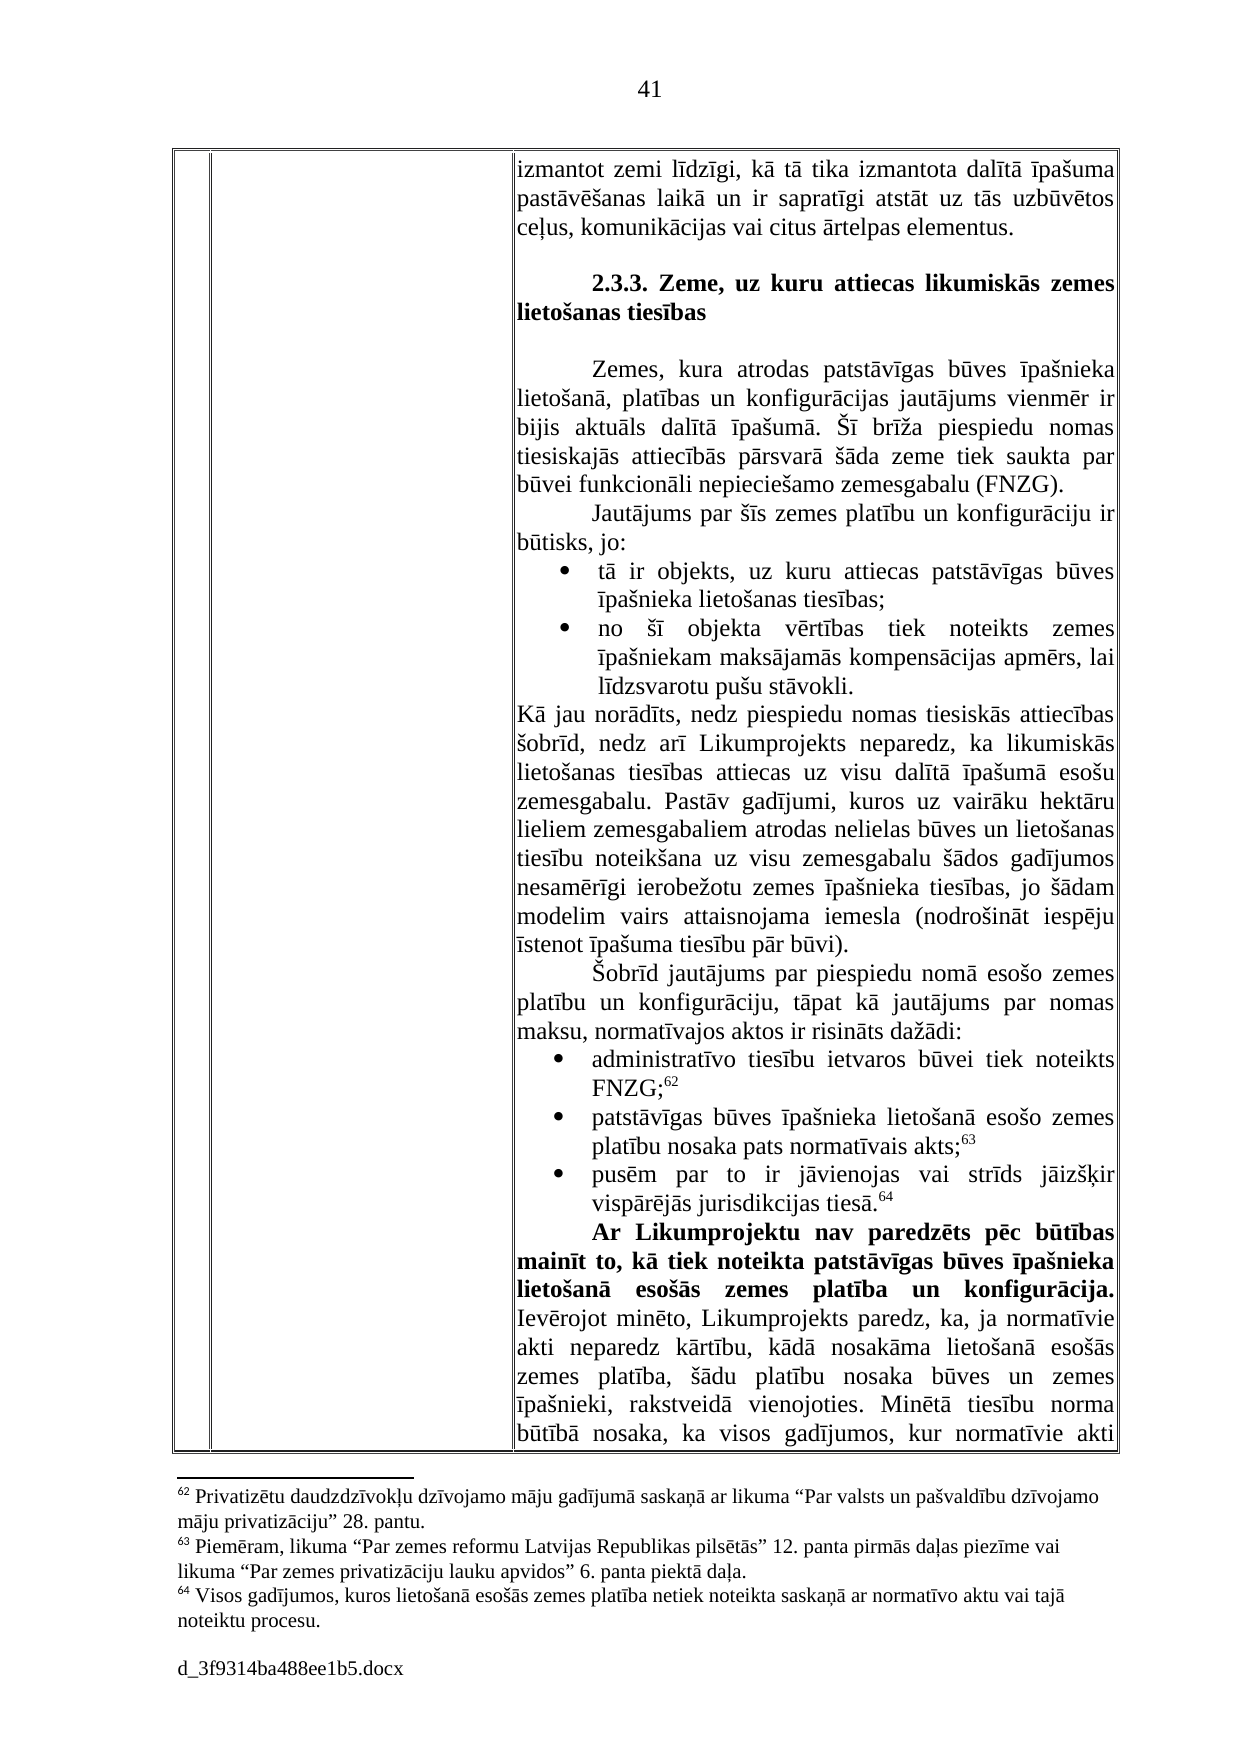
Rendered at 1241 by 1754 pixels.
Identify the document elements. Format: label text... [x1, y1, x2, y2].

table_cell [211, 151, 513, 1450]
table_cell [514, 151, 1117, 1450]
table_cell 2. [175, 151, 211, 1450]
